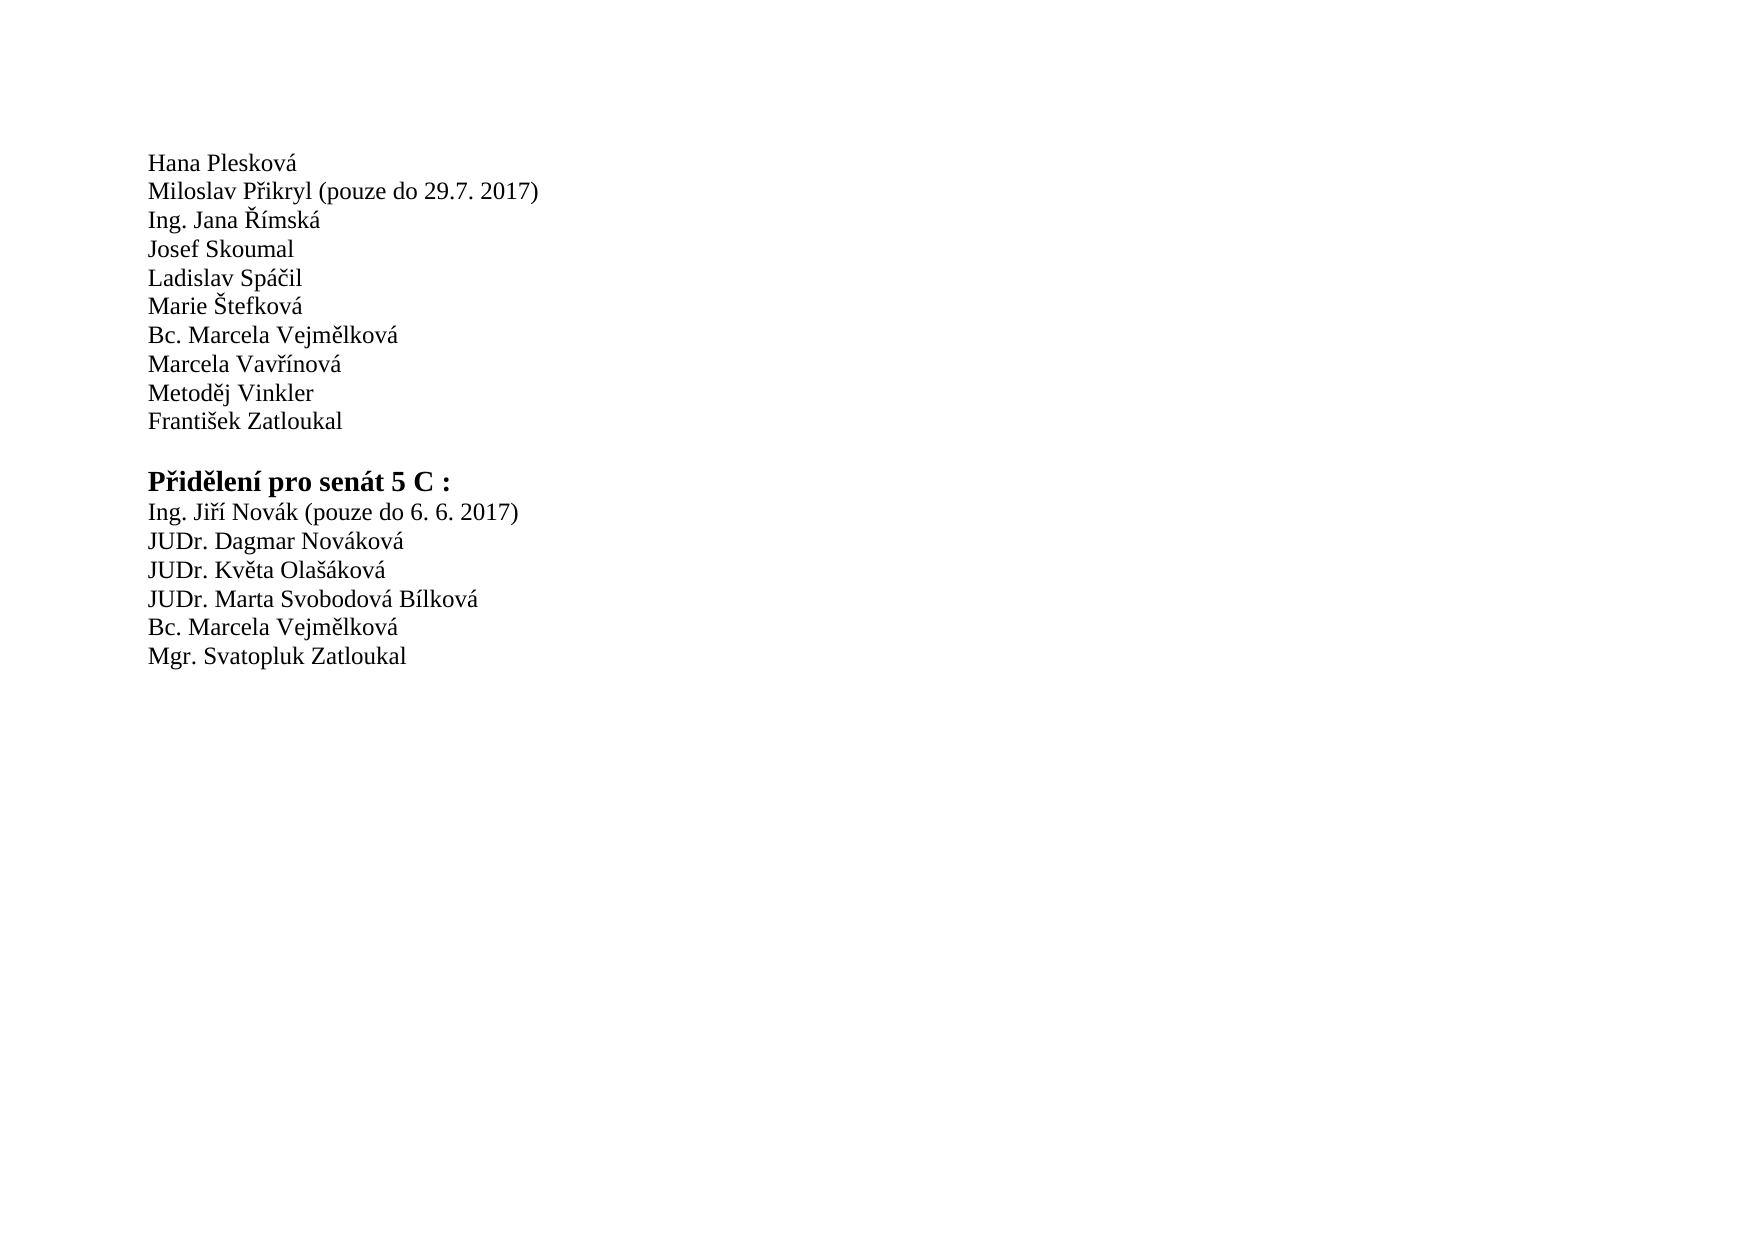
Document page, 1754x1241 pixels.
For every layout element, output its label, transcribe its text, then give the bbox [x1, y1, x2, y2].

text Bc. Marcela Vejmělková [148, 320, 1606, 349]
text Hana Plesková [148, 148, 1606, 176]
text Metoděj Vinkler [148, 378, 1606, 406]
text František Zatloukal [148, 406, 1606, 435]
text Marcela Vavřínová [148, 349, 1606, 378]
text Miloslav Přikryl (pouze do 29.7. 2017) [148, 176, 1606, 205]
text Přidělení pro senát 5 C : [148, 464, 1606, 497]
text Ladislav Spáčil [148, 263, 1606, 291]
text Bc. Marcela Vejmělková [148, 612, 1606, 641]
text Josef Skoumal [148, 234, 1606, 263]
text JUDr. Marta Svobodová Bílková [148, 584, 1606, 612]
text JUDr. Dagmar Nováková [148, 526, 1606, 555]
text JUDr. Květa Olašáková [148, 555, 1606, 584]
text Mgr. Svatopluk Zatloukal [148, 641, 1606, 670]
text Ing. Jiří Novák (pouze do 6. 6. 2017) [148, 497, 1606, 526]
text Ing. Jana Římská [148, 205, 1606, 234]
text Marie Štefková [148, 291, 1606, 320]
